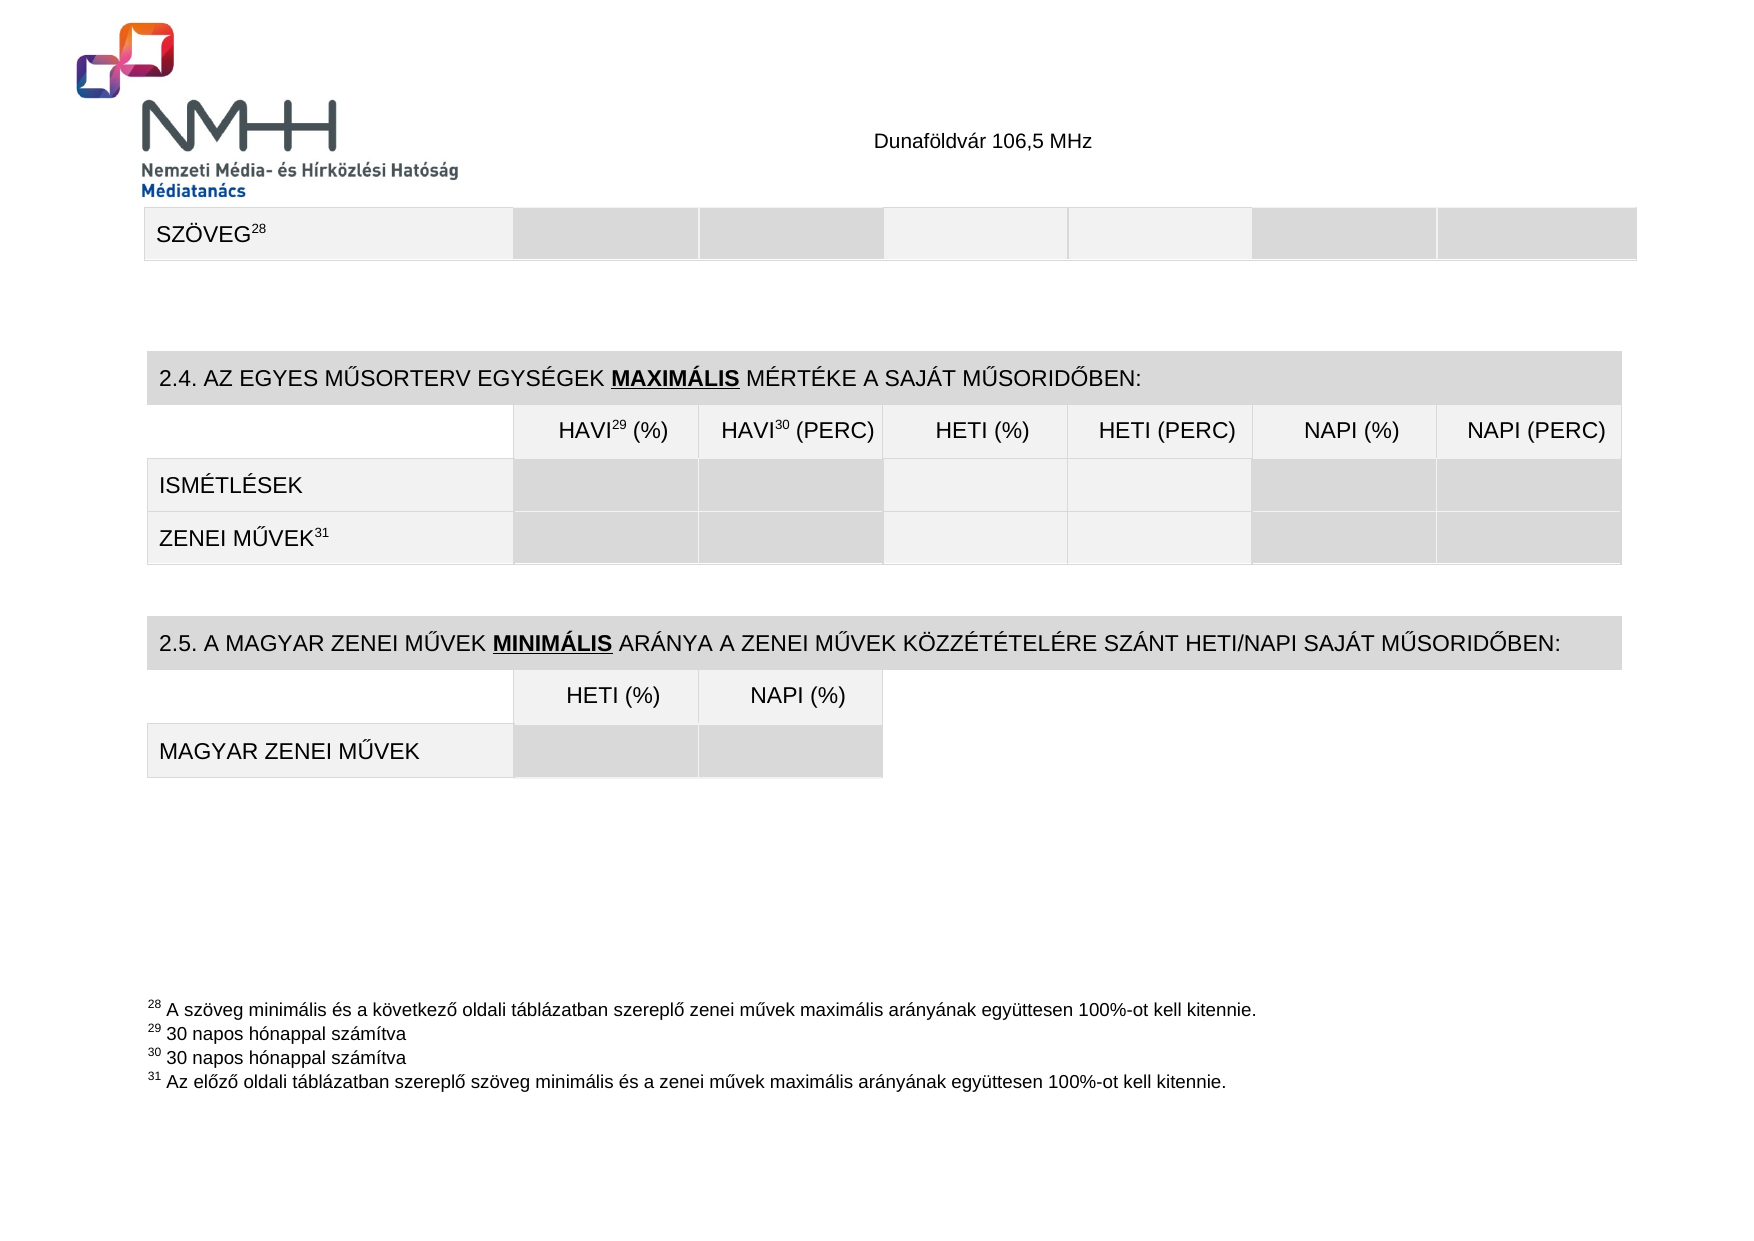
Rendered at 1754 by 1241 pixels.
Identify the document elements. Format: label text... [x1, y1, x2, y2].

table_cell [1253, 512, 1436, 563]
table_cell [884, 208, 1067, 259]
table_cell [699, 725, 882, 777]
table_header 2.4. az egyes műsorterv egységek maximális mértéke a saját műsoridőben: [148, 352, 1621, 404]
table_cell heti (perc) [1068, 405, 1252, 458]
table_cell [1437, 512, 1620, 563]
table_cell [884, 459, 1067, 511]
table_cell [700, 208, 883, 259]
table_cell [884, 512, 1067, 563]
table_cell Magyar Zenei MŰVEK [148, 724, 513, 777]
table_cell [515, 459, 698, 511]
table_cell heti (%) [883, 405, 1067, 458]
table_cell heti (%) [514, 670, 698, 723]
table_cell napi (%) [1253, 405, 1436, 458]
table_cell [1069, 208, 1252, 259]
table_cell [1068, 459, 1251, 511]
table_cell havi (%) [514, 405, 698, 458]
table_cell havi (PERC) [699, 405, 882, 458]
table_cell [1253, 459, 1436, 511]
table_cell [515, 208, 698, 259]
table_cell napi (%) [699, 670, 882, 723]
table_cell zenei művek [148, 512, 513, 563]
table_cell [699, 459, 882, 511]
table_cell [1438, 208, 1636, 259]
table_cell [1437, 459, 1620, 511]
table_cell szöveg [145, 208, 513, 259]
table_cell Ismétlések [148, 459, 513, 511]
picture [67, 17, 467, 207]
table_cell [515, 512, 698, 563]
table_cell napi (perc) [1437, 405, 1621, 458]
table_header 2.5. a magyar zenei művek minimális Aránya A ZEnei művek közzétételére szánt heti/napi saját műsoridőben: [148, 618, 1621, 669]
table_cell [1068, 512, 1251, 563]
table_cell [699, 512, 882, 563]
table_cell [515, 725, 698, 777]
table_cell [1253, 208, 1436, 259]
